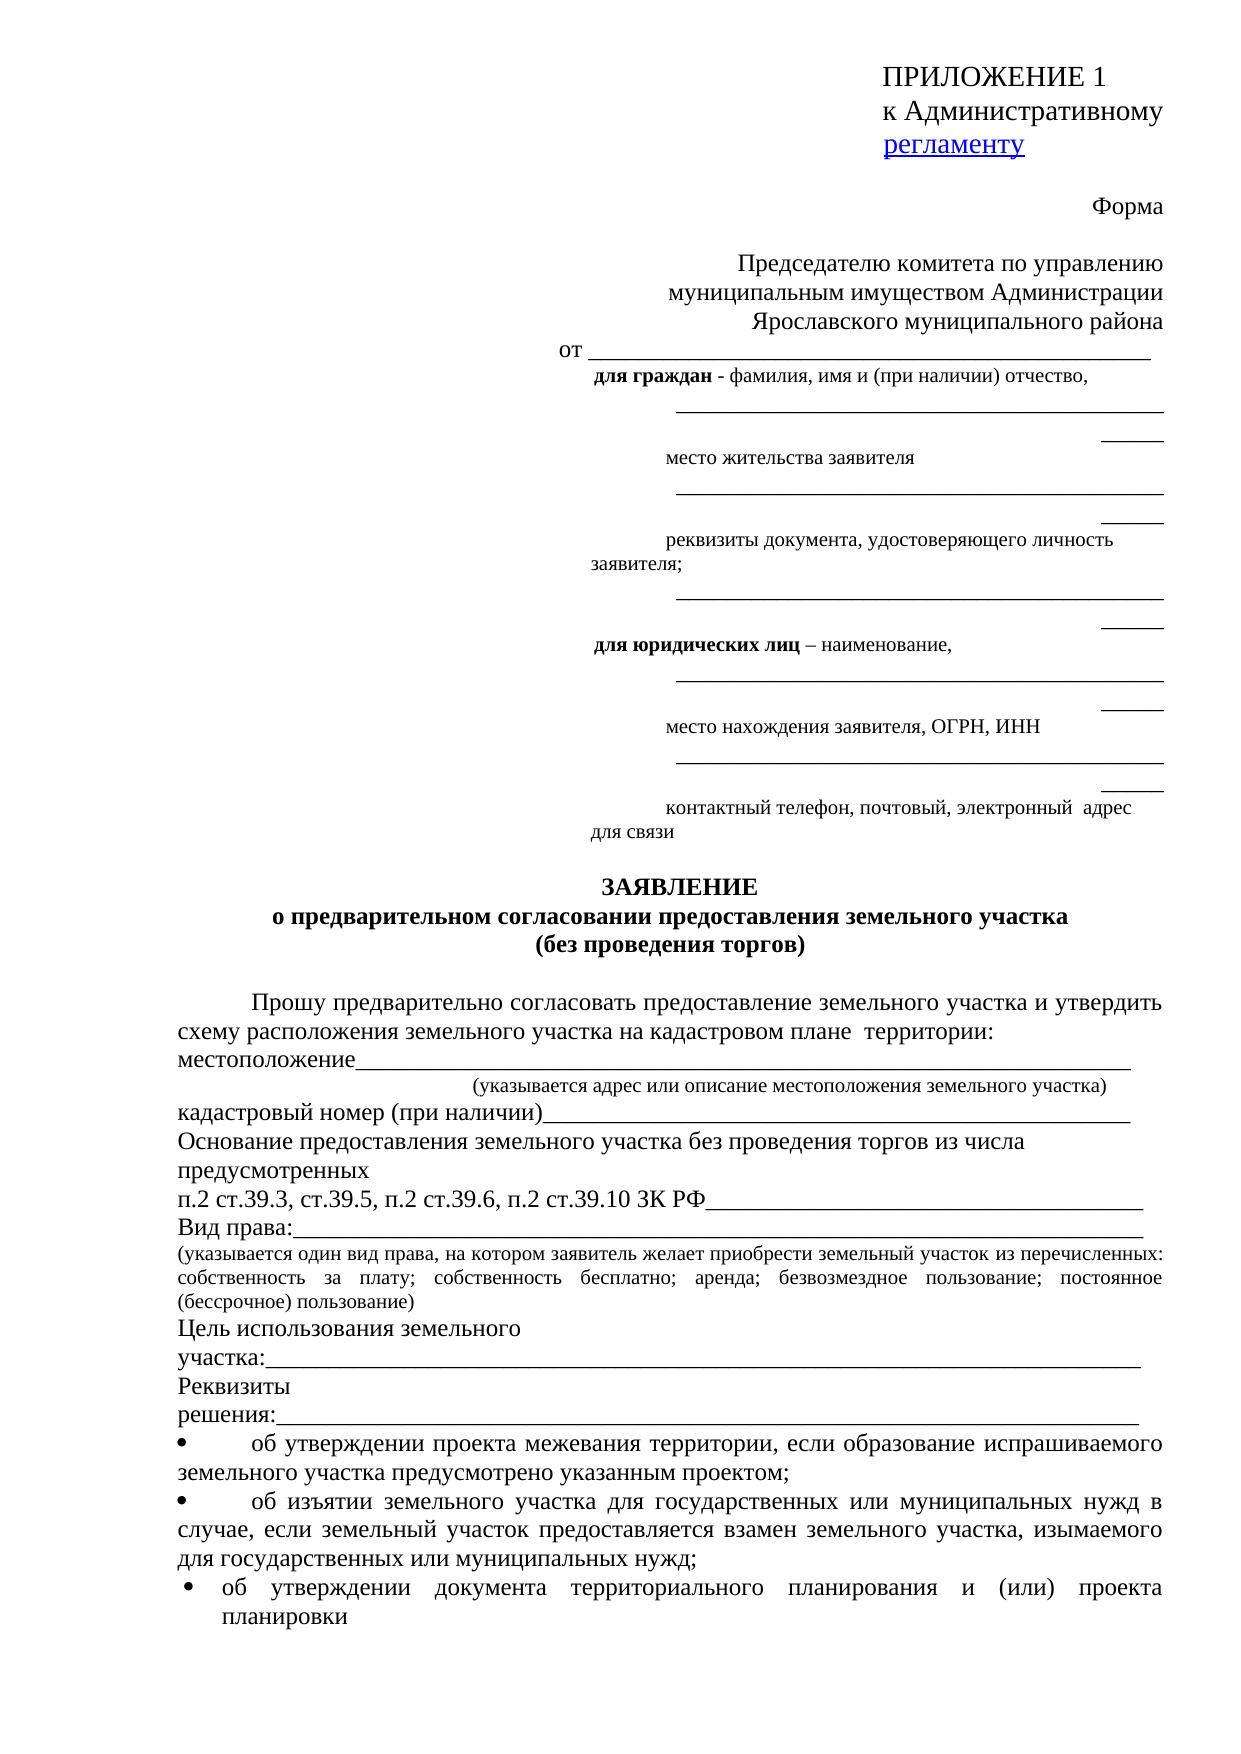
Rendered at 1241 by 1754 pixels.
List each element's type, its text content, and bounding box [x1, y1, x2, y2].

text реквизиты документа, удостоверяющего личность заявителя; [591, 526, 1163, 574]
text к Административному [177, 93, 1163, 126]
text место нахождения заявителя, ОГРН, ИНН [591, 714, 1163, 738]
text контактный телефон, почтовый, электронный адрес для связи [591, 795, 1163, 843]
list об утверждении проекта межевания территории, если образование испрашиваемого земельного участка предусмотрено указанным проектом; [177, 1428, 1163, 1486]
text от _____________________________________________ [177, 334, 1163, 363]
text ____________________________________________ [591, 738, 1163, 795]
text место жительства заявителя [591, 445, 1163, 469]
text ____________________________________________ [591, 469, 1163, 526]
text ____________________________________________ [591, 656, 1163, 714]
text Ярославского муниципального района [177, 306, 1163, 334]
text ПРИЛОЖЕНИЕ 1 [693, 59, 1163, 93]
text Форма [177, 191, 1163, 219]
text муниципальным имуществом Администрации [177, 277, 1163, 306]
text регламенту [620, 126, 1163, 160]
text (указывается адрес или описание местоположения земельного участка) [177, 1073, 1163, 1097]
text Вид права:____________________________________________________________________ [177, 1212, 1163, 1241]
text ЗАЯВЛЕНИЕ [177, 872, 1163, 901]
text кадастровый номер (при наличии)_______________________________________________ [177, 1097, 1163, 1126]
text местоположение______________________________________________________________ [177, 1044, 1163, 1073]
text Основание предоставления земельного участка без проведения торгов из числа предусмотренных [177, 1126, 1163, 1184]
list об изъятии земельного участка для государственных или муниципальных нужд в случае, если земельный участок предоставляется взамен земельного участка, изымаемого для государственных или муниципальных нужд; [177, 1486, 1163, 1572]
text Председателю комитета по управлению [177, 248, 1163, 277]
list об утверждении документа территориального планирования и (или) проекта планировки [184, 1572, 1163, 1629]
text для граждан - фамилия, имя и (при наличии) отчество, [177, 363, 1163, 387]
text для юридических лиц – наименование, [177, 632, 1163, 656]
text ____________________________________________ [591, 387, 1163, 445]
text о предварительном согласовании предоставления земельного участка [177, 901, 1163, 929]
text Цель использования земельного участка:______________________________________________________________________ [177, 1313, 1163, 1371]
text (указывается один вид права, на котором заявитель желает приобрести земельный участок из перечисленных: собственность за плату; собственность бесплатно; аренда; безвозмездное пользование; постоянное (бессрочное) пользование) [177, 1241, 1163, 1313]
text Реквизиты решения:_____________________________________________________________________ [177, 1371, 1163, 1428]
text Прошу предварительно согласовать предоставление земельного участка и утвердить схему расположения земельного участка на кадастровом плане территории: [177, 987, 1163, 1044]
text (без проведения торгов) [177, 929, 1163, 958]
text п.2 ст.39.3, ст.39.5, п.2 ст.39.6, п.2 ст.39.10 ЗК РФ___________________________________ [177, 1184, 1163, 1212]
text ____________________________________________ [591, 574, 1163, 632]
